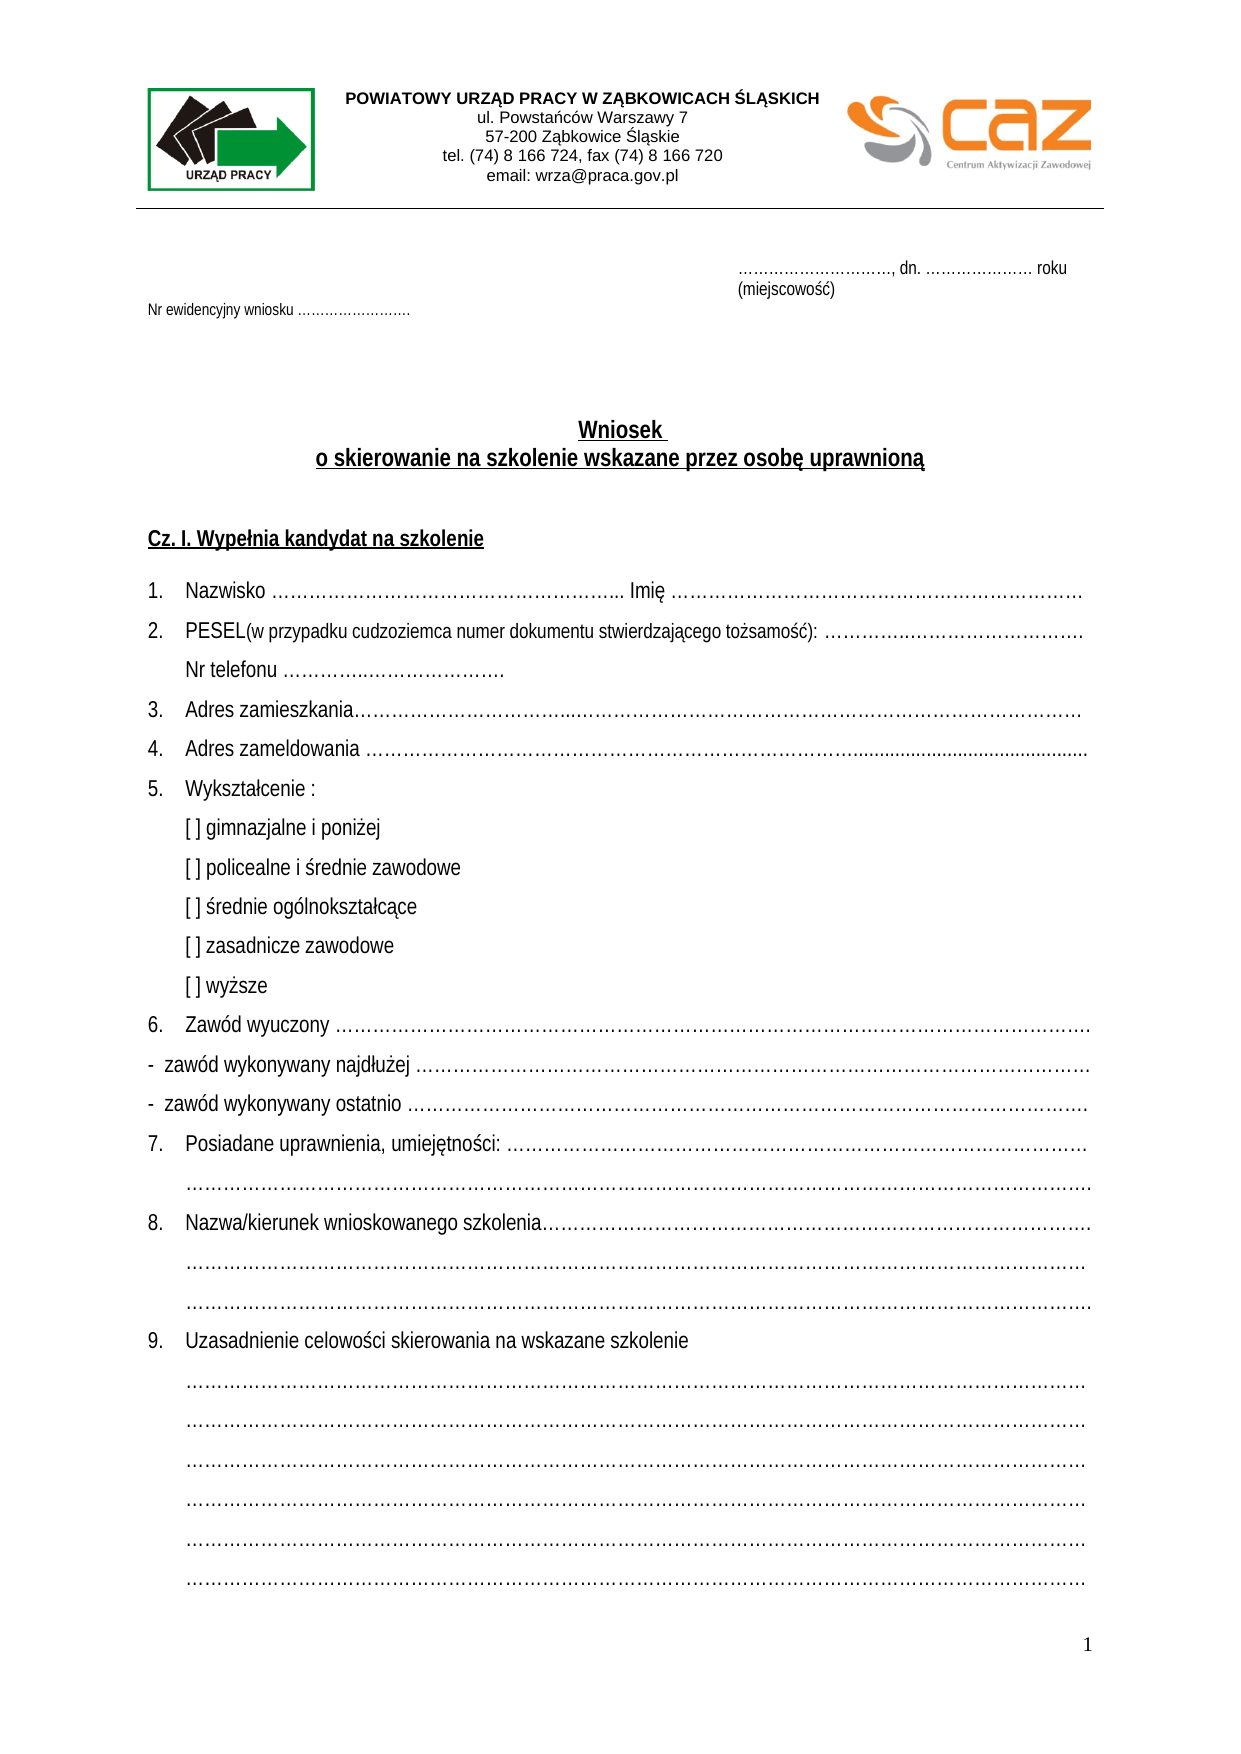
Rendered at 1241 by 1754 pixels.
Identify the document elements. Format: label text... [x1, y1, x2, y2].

text Wniosek [148, 414, 1092, 443]
list [ ] wyższe [185, 972, 1092, 998]
table_header POWIATOWY URZĄD PRACY W ZĄBKOWICACH ŚLĄSKICH ul. Powstańców Warszawy 7 57-200 Ząbkowice Śląskie tel. (74) 8 166 724, fax (74) 8 166 720 email: wrza@praca.gov.pl [331, 89, 834, 208]
text Cz. I. Wypełnia kandydat na szkolenie [148, 524, 1092, 551]
picture [847, 88, 1091, 170]
list [ ] średnie ogólnokształcące [185, 893, 1092, 919]
list [ ] gimnazjalne i poniżej [185, 814, 1092, 840]
text (miejscowość) [148, 278, 1092, 300]
list Adres zamieszkania……………………………...……………………………………………………………………… [148, 696, 1092, 722]
list Posiadane uprawnienia, umiejętności: ………………………………………………………………………………… ………………………………………………………………………………………………………………………………. [148, 1130, 1092, 1196]
picture [147, 88, 315, 191]
list Nazwisko ………………………………………………... Imię ………………………………………………………… [148, 577, 1092, 603]
text …………………………, dn. ………………… roku [148, 257, 1092, 278]
text Nr ewidencyjny wniosku ……………………. [148, 300, 1092, 319]
list [ ] policealne i średnie zawodowe [185, 853, 1092, 880]
list Adres zameldowania ……………………………………………………………………............................................. [148, 735, 1092, 761]
text o skierowanie na szkolenie wskazane przez osobę uprawnioną [148, 443, 1092, 472]
text - zawód wykonywany ostatnio ………………………………………………………………………………………………. [148, 1090, 1092, 1117]
table_header [136, 89, 331, 208]
list Zawód wyuczony …………………………………………………………………………………………………………. [148, 1011, 1092, 1038]
list PESEL(w przypadku cudzoziemca numer dokumentu stwierdzającego tożsamość): …………..………………………. Nr telefonu …………..…………………. [148, 617, 1092, 682]
table_header [834, 89, 1104, 208]
list [ ] zasadnicze zawodowe [185, 932, 1092, 959]
text - zawód wykonywany najdłużej ……………………………………………………………………………………………… [148, 1051, 1092, 1077]
list Wykształcenie : [148, 774, 1092, 801]
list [148, 1327, 1092, 1591]
list Nazwa/kierunek wnioskowanego szkolenia……………………………………………………………………………. ………………………………………………………………………………………………………………………………………………………………………………………………………………………………………………………………. [148, 1209, 1092, 1314]
